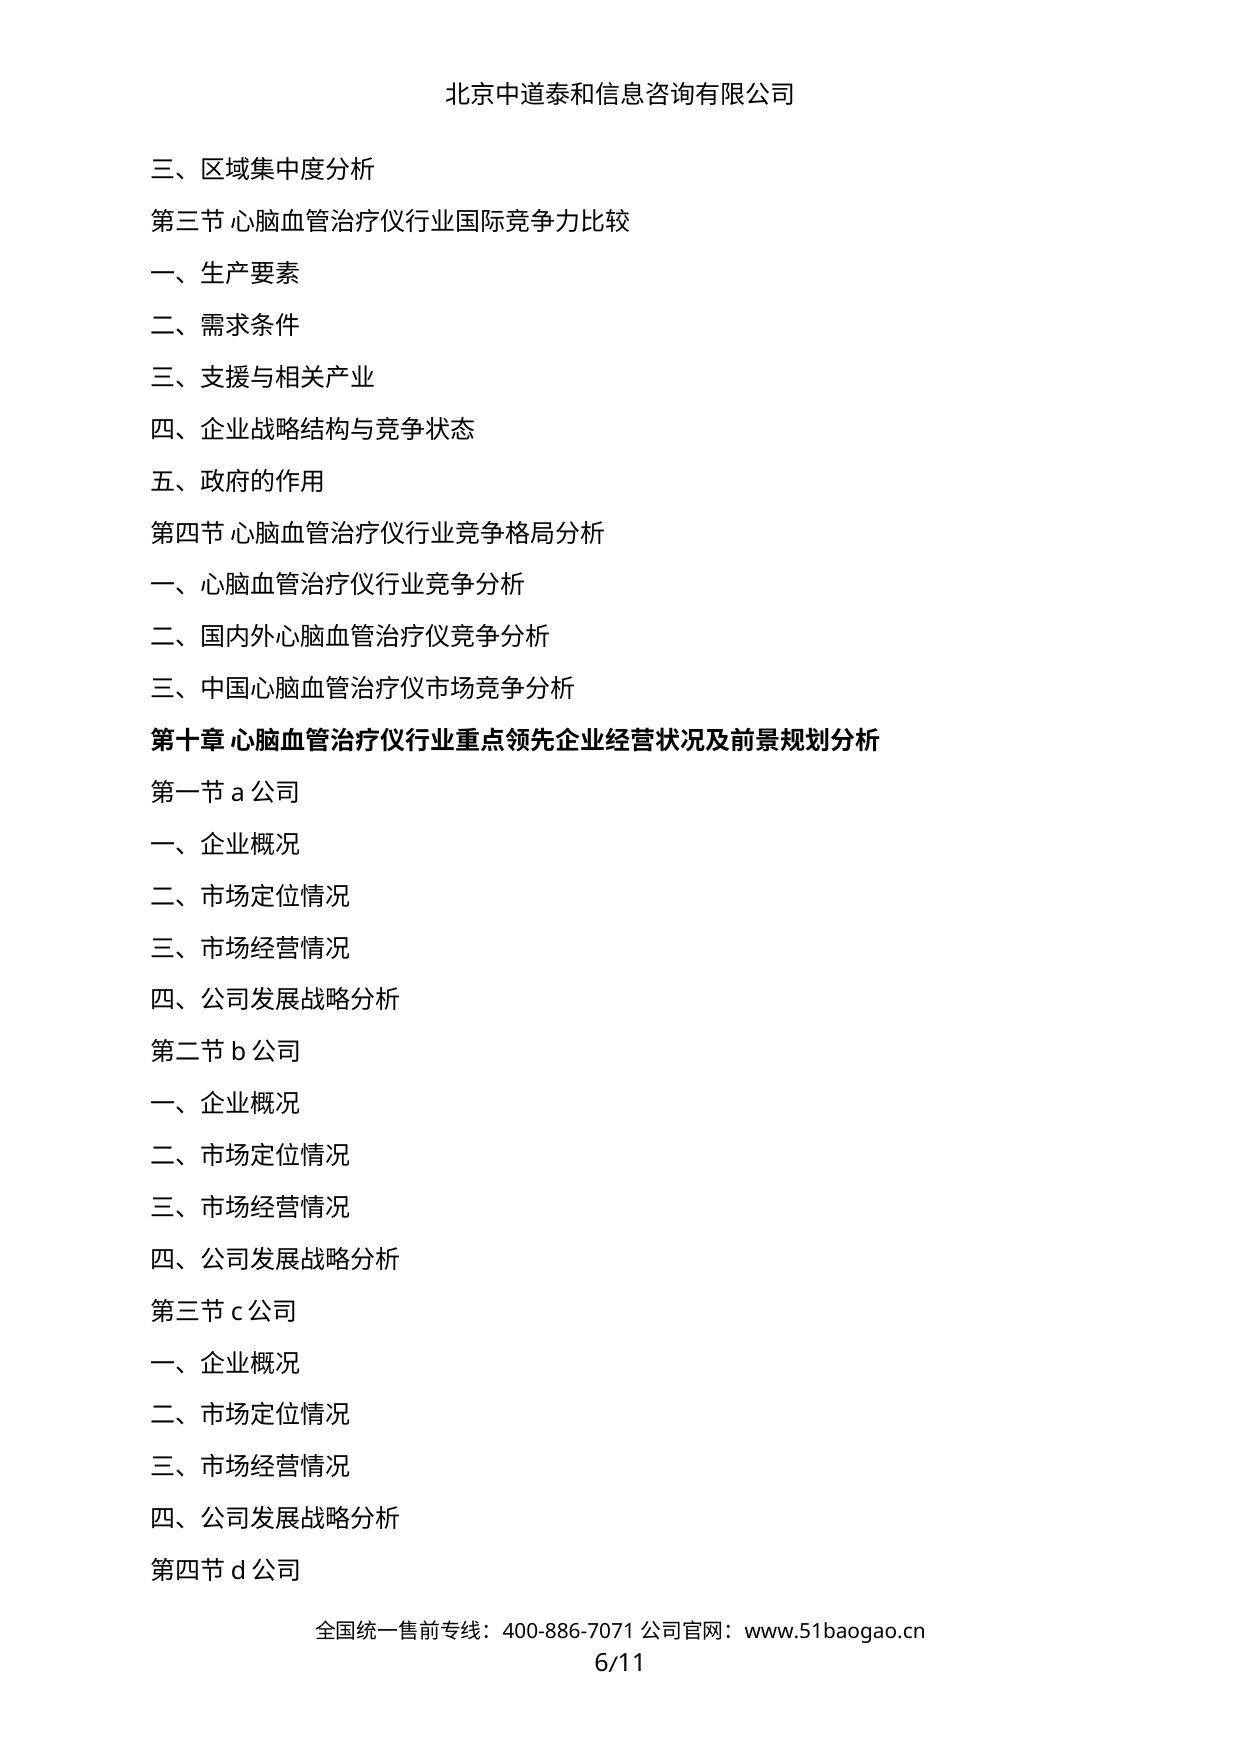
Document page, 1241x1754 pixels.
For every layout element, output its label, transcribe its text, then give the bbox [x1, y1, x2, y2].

text 二、市场定位情况 [150, 1136, 1090, 1172]
text 二、市场定位情况 [150, 876, 1090, 912]
text 三、市场经营情况 [150, 1447, 1090, 1483]
text 第二节 b公司 [150, 1032, 1090, 1068]
text 二、需求条件 [150, 306, 1090, 342]
text 一、心脑血管治疗仪行业竞争分析 [150, 565, 1090, 601]
text 三、支援与相关产业 [150, 357, 1090, 394]
text 四、公司发展战略分析 [150, 1499, 1090, 1535]
text 一、企业概况 [150, 1343, 1090, 1379]
text 三、中国心脑血管治疗仪市场竞争分析 [150, 669, 1090, 705]
text 三、市场经营情况 [150, 1187, 1090, 1224]
text 三、市场经营情况 [150, 928, 1090, 964]
text 五、政府的作用 [150, 461, 1090, 497]
text 二、国内外心脑血管治疗仪竞争分析 [150, 617, 1090, 653]
text 第十章 心脑血管治疗仪行业重点领先企业经营状况及前景规划分析 [150, 721, 1090, 757]
text 第三节 心脑血管治疗仪行业国际竞争力比较 [150, 202, 1090, 238]
text 四、企业战略结构与竞争状态 [150, 409, 1090, 446]
text 三、区域集中度分析 [150, 150, 1090, 186]
text 一、企业概况 [150, 1084, 1090, 1120]
text 一、企业概况 [150, 824, 1090, 861]
text 四、公司发展战略分析 [150, 1239, 1090, 1276]
text 四、公司发展战略分析 [150, 980, 1090, 1016]
text 第三节 c公司 [150, 1291, 1090, 1327]
text 第四节 d公司 [150, 1551, 1090, 1587]
text 一、生产要素 [150, 254, 1090, 290]
text 第四节 心脑血管治疗仪行业竞争格局分析 [150, 513, 1090, 549]
text 二、市场定位情况 [150, 1395, 1090, 1431]
text 第一节 a公司 [150, 772, 1090, 809]
